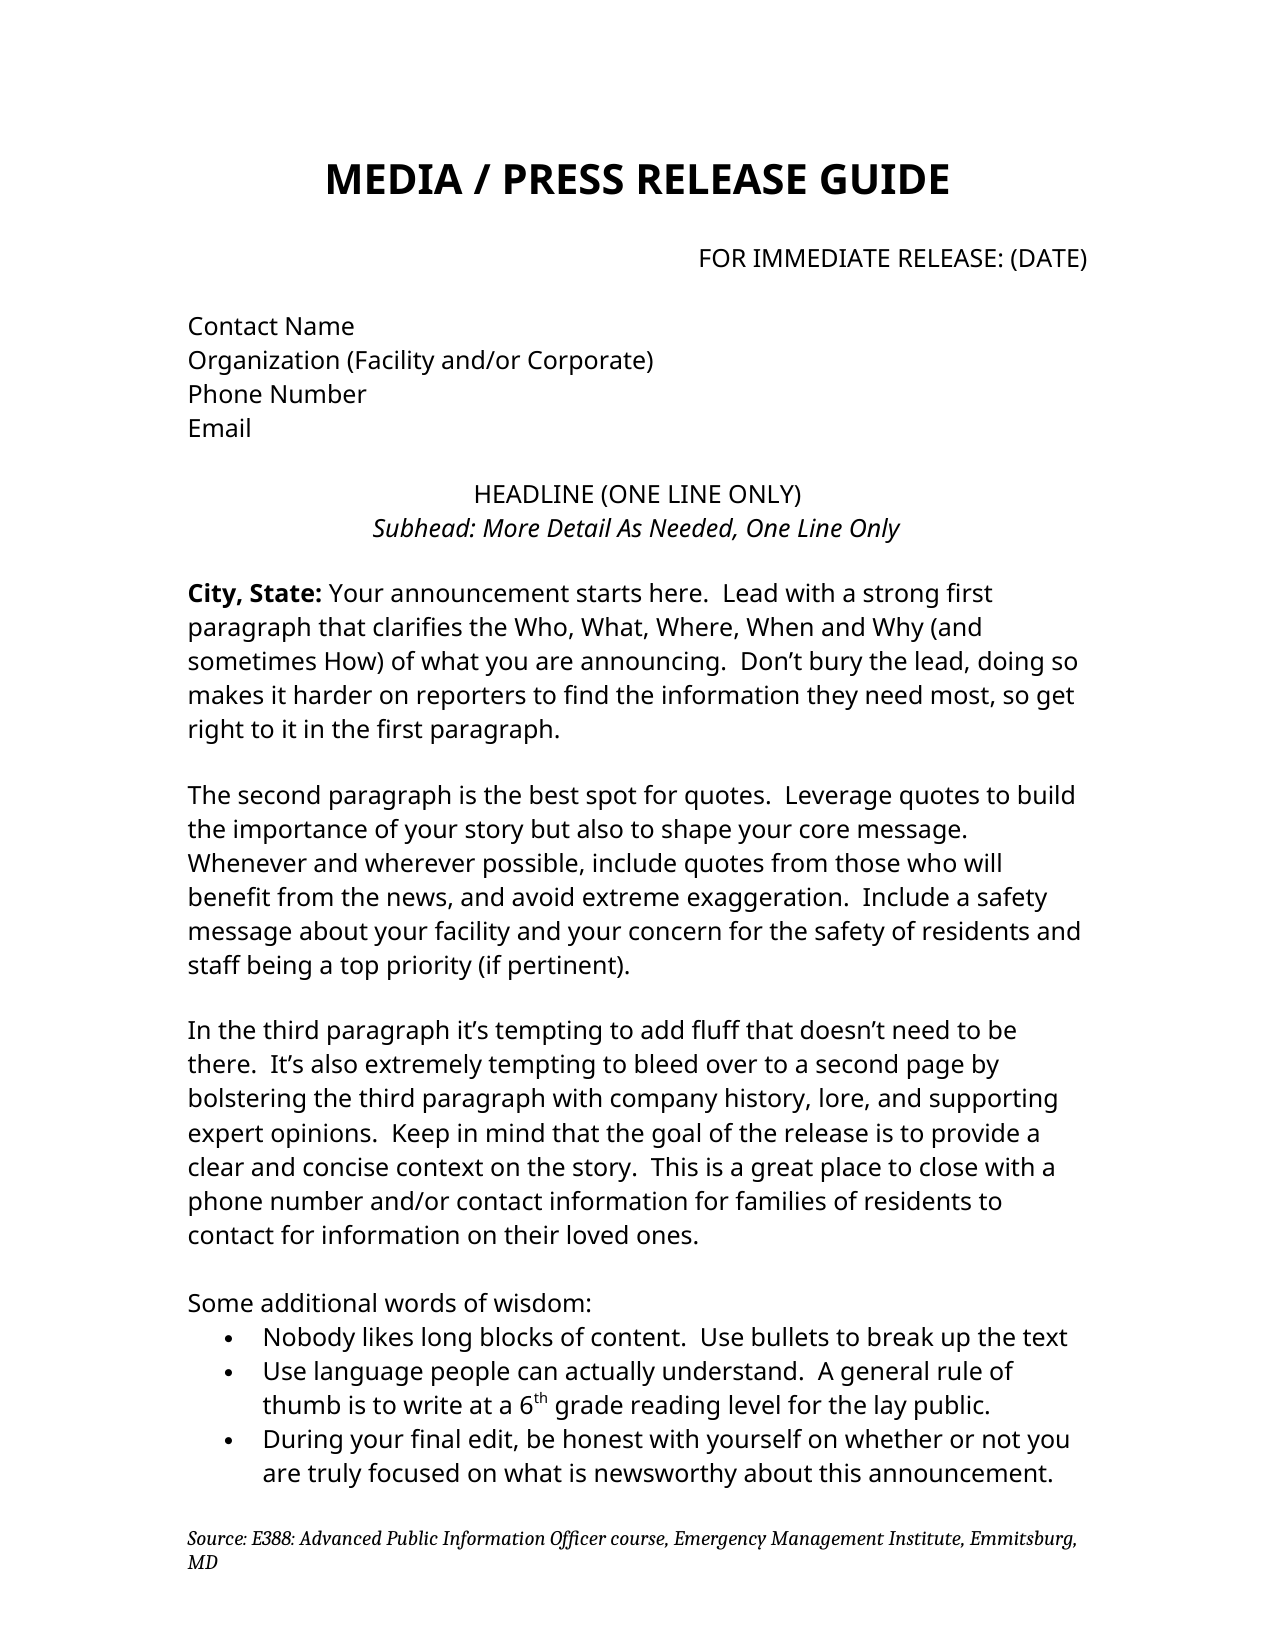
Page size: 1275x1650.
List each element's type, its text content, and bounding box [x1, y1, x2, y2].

list During your final edit, be honest with yourself on whether or not you are truly focused on what is newsworthy about this announcement. [225, 1422, 1087, 1490]
list Use language people can actually understand. A general rule of thumb is to write at a 6th grade reading level for the lay public. [225, 1354, 1087, 1422]
text Phone Number [187, 377, 1087, 411]
text City, State: Your announcement starts here. Lead with a strong first paragraph that clarifies the Who, What, Where, When and Why (and sometimes How) of what you are announcing. Don’t bury the lead, doing so makes it harder on reporters to find the information they need most, so get right to it in the first paragraph. [187, 576, 1087, 746]
list Nobody likes long blocks of content. Use bullets to break up the text [225, 1319, 1087, 1354]
text Some additional words of wisdom: [187, 1286, 1087, 1319]
text Contact Name [187, 309, 1087, 343]
text Organization (Facility and/or Corporate) [187, 343, 1087, 377]
text The second paragraph is the best spot for quotes. Leverage quotes to build the importance of your story but also to shape your core message. Whenever and wherever possible, include quotes from those who will benefit from the news, and avoid extreme exaggeration. Include a safety message about your facility and your concern for the safety of residents and staff being a top priority (if pertinent). [187, 777, 1087, 982]
text Email [187, 411, 1087, 445]
text HEADLINE (ONE LINE ONLY) [187, 476, 1087, 511]
text Subhead: More Detail As Needed, One Line Only [187, 511, 1087, 544]
text FOR IMMEDIATE RELEASE: (DATE) [187, 241, 1087, 275]
text In the third paragraph it’s tempting to add fluff that doesn’t need to be there. It’s also extremely tempting to bleed over to a second page by bolstering the third paragraph with company history, lore, and supporting expert opinions. Keep in mind that the goal of the release is to provide a clear and concise context on the story. This is a great place to close with a phone number and/or contact information for families of residents to contact for information on their loved ones. [187, 1013, 1087, 1251]
text MEDIA / PRESS RELEASE GUIDE [187, 150, 1087, 207]
